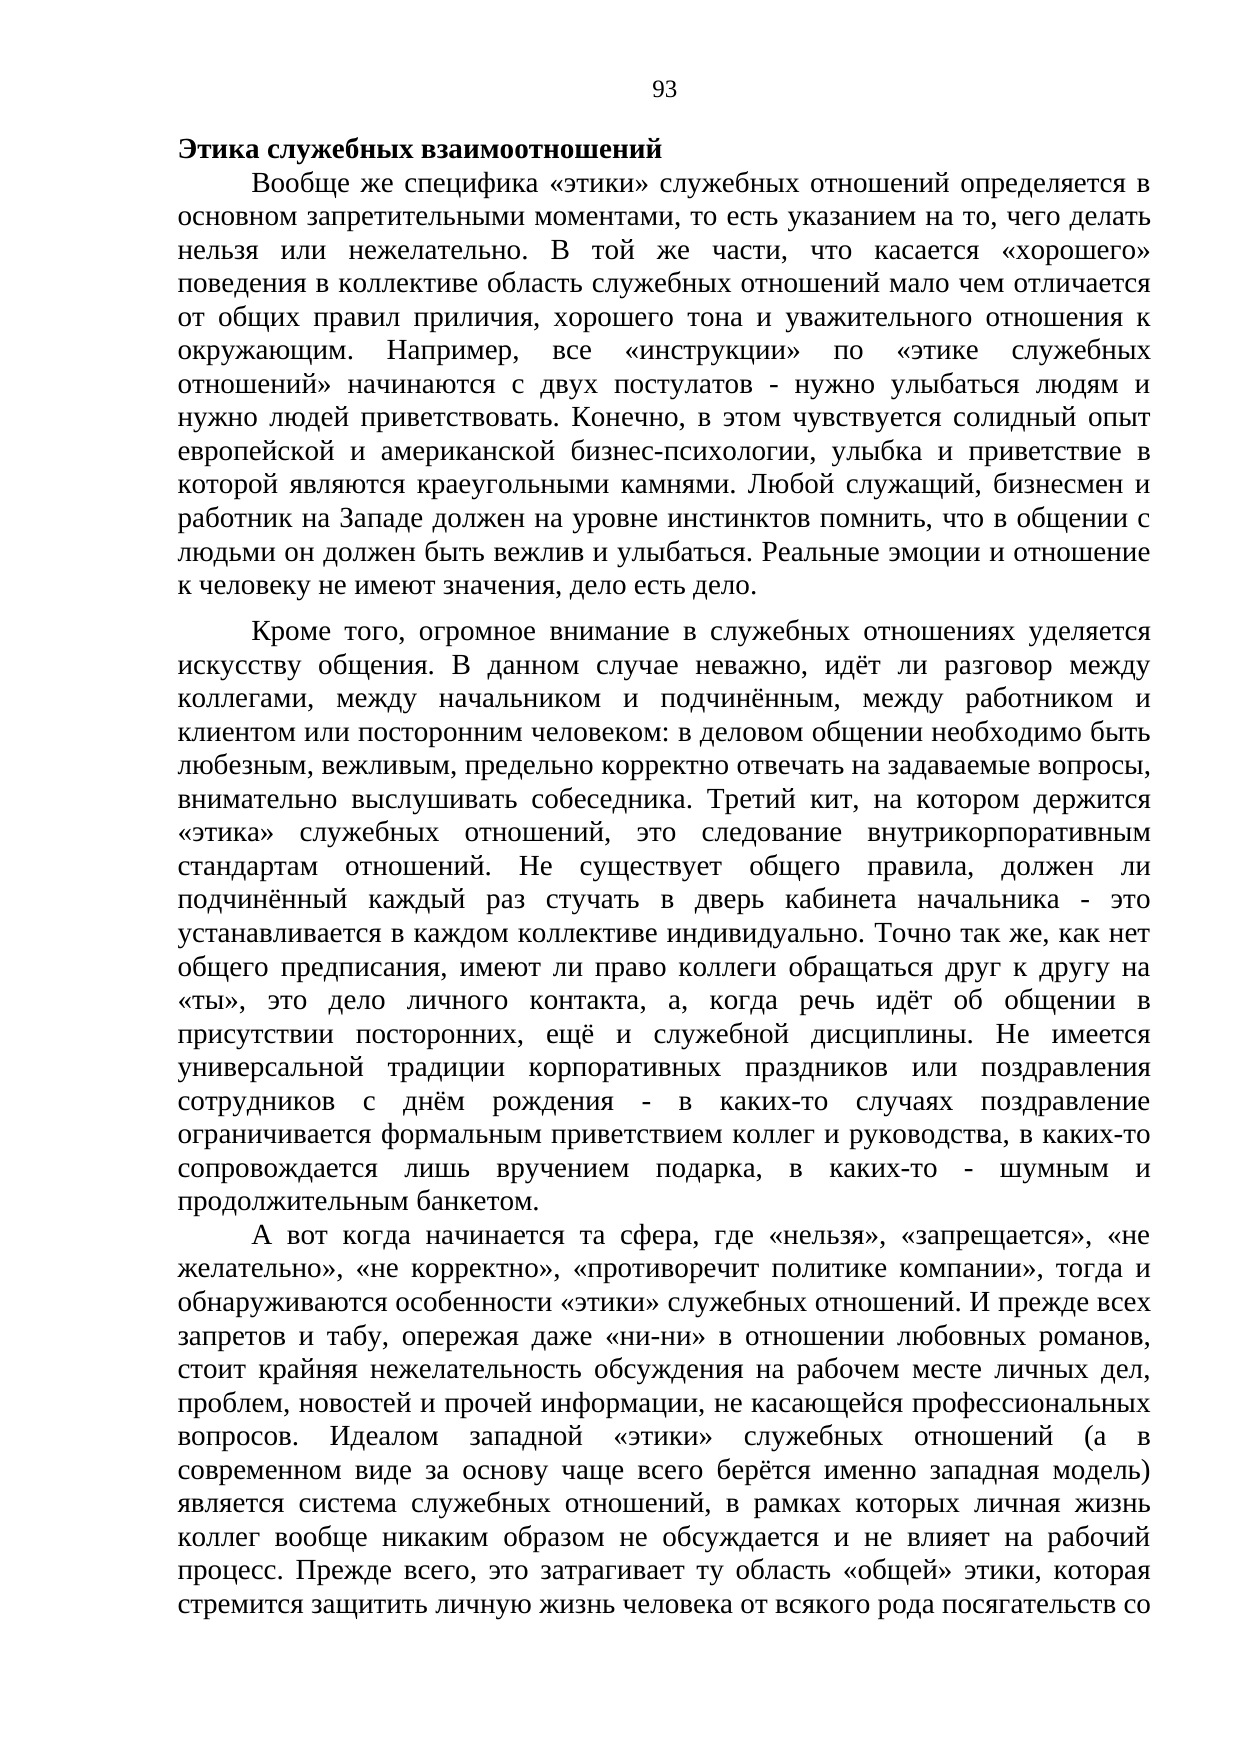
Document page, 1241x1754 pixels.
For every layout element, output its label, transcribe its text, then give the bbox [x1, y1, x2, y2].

text Этика служебных взаимоотношений [177, 131, 1152, 165]
text Вообще же специфика «этики» служебных отношений определяется в основном запретительными моментами, то есть указанием на то, чего делать нельзя или нежелательно. В той же части, что касается «хорошего» поведения в коллективе область служебных отношений мало чем отличается от общих правил приличия, хорошего тона и уважительного отношения к окружающим. Например, все «инструкции» по «этике служебных отношений» начинаются с двух постулатов - нужно улыбаться людям и нужно людей приветствовать. Конечно, в этом чувствуется солидный опыт европейской и американской бизнес-психологии, улыбка и приветствие в которой являются краеугольными камнями. Любой служащий, бизнесмен и работник на Западе должен на уровне инстинктов помнить, что в общении с людьми он должен быть вежлив и улыбаться. Реальные эмоции и отношение к человеку не имеют значения, дело есть дело. [177, 165, 1152, 601]
text Кроме того, огромное внимание в служебных отношениях уделяется искусству общения. В данном случае неважно, идёт ли разговор между коллегами, между начальником и подчинённым, между работником и клиентом или посторонним человеком: в деловом общении необходимо быть любезным, вежливым, предельно корректно отвечать на задаваемые вопросы, внимательно выслушивать собеседника. Третий кит, на котором держится «этика» служебных отношений, это следование внутрикорпоративным стандартам отношений. Не существует общего правила, должен ли подчинённый каждый раз стучать в дверь кабинета начальника - это устанавливается в каждом коллективе индивидуально. Точно так же, как нет общего предписания, имеют ли право коллеги обращаться друг к другу на «ты», это дело личного контакта, а, когда речь идёт об общении в присутствии посторонних, ещё и служебной дисциплины. Не имеется универсальной традиции корпоративных праздников или поздравления сотрудников с днём рождения - в каких-то случаях поздравление ограничивается формальным приветствием коллег и руководства, в каких-то сопровождается лишь вручением подарка, в каких-то - шумным и продолжительным банкетом. [177, 613, 1152, 1217]
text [177, 1217, 1152, 1619]
